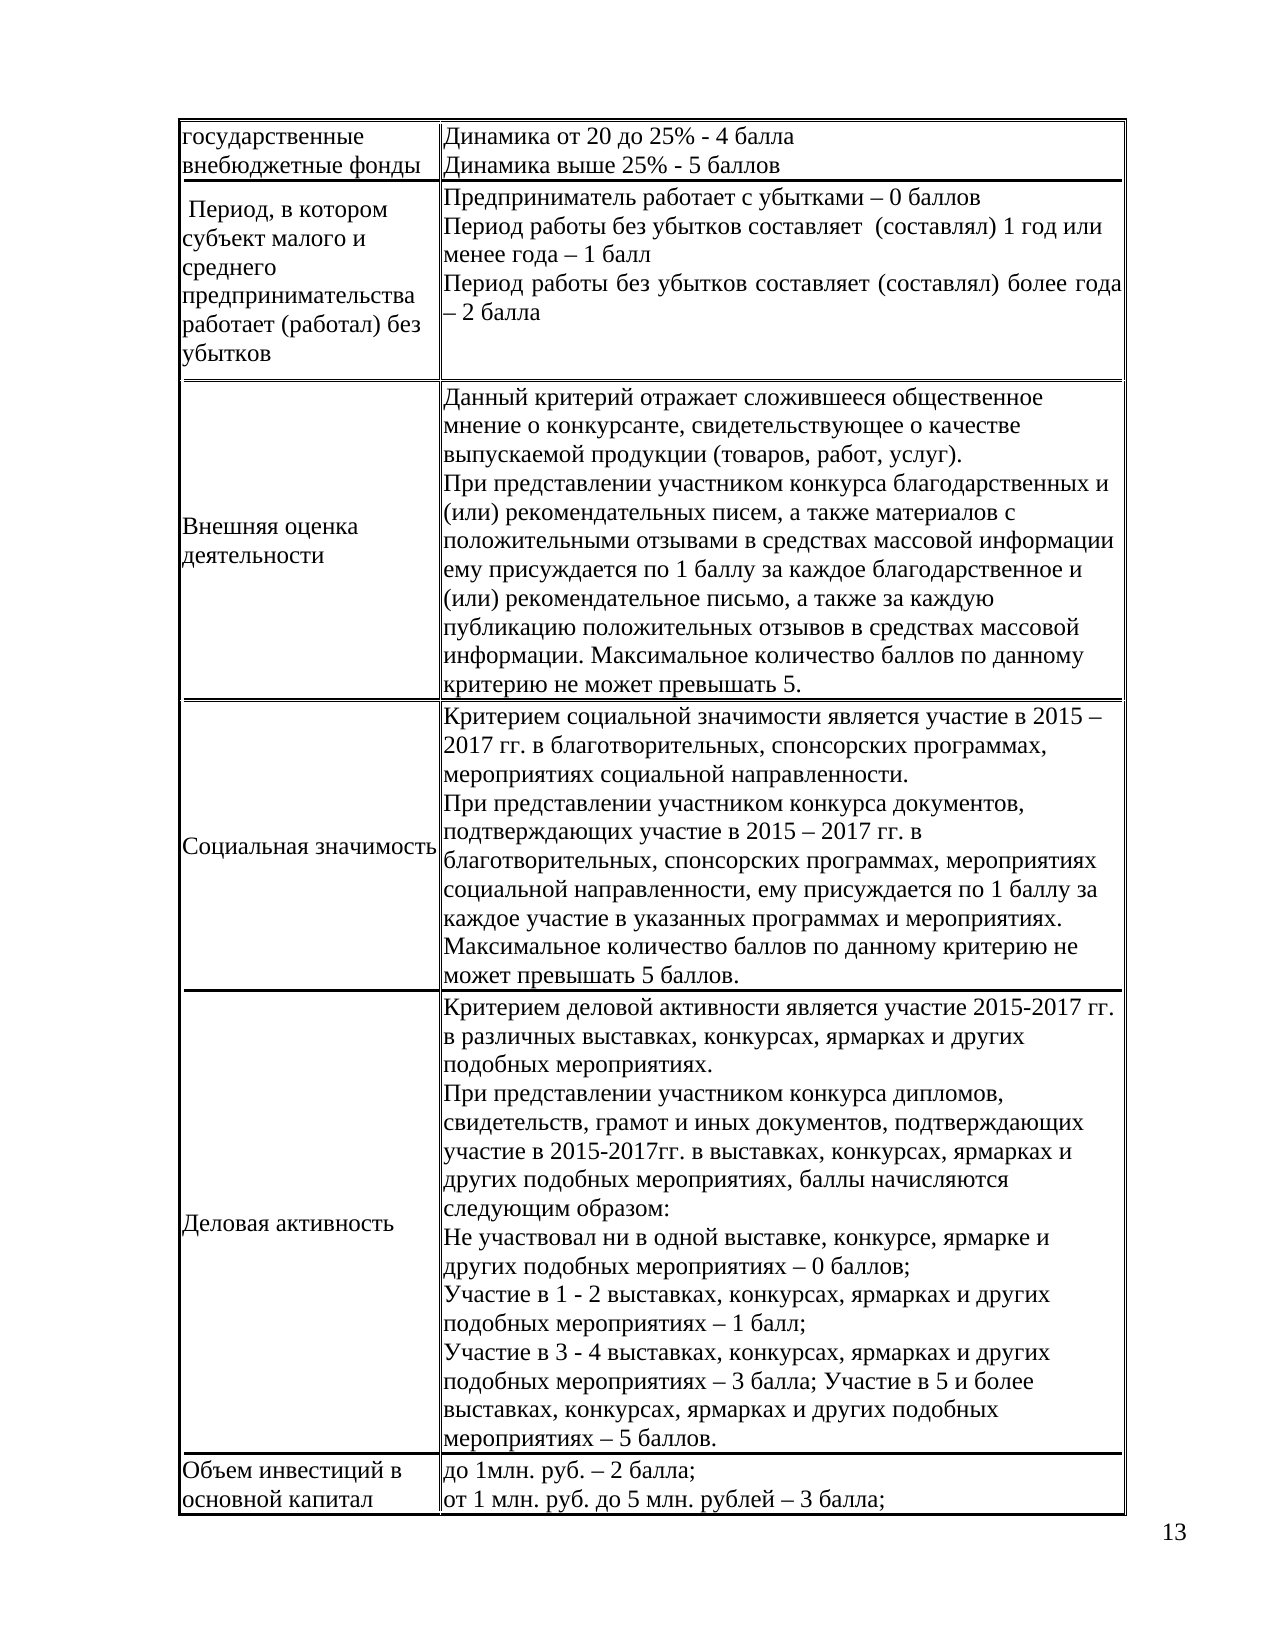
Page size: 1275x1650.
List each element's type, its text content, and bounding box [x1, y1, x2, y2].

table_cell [441, 122, 1124, 179]
table_cell Период, в котором субъект малого и среднего предпринимательства работает (работал) без убытков [181, 179, 439, 379]
table_cell Внешняя оценка деятельности [180, 379, 441, 698]
table_cell Критерием социальной значимости является участие в 2015 – 2017 гг. в благотворительных, спонсорских программах, мероприятиях социальной направленности. При представлении участником конкурса документов, подтверждающих участие в 2015 – 2017 гг. в благотворительных, спонсорских программах, мероприятиях социальной направленности, ему присуждается по 1 баллу за каждое участие в указанных программах и мероприятиях. Максимальное количество баллов по данному критерию не может превышать 5 баллов. [442, 698, 1124, 989]
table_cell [441, 1452, 1124, 1513]
table_cell Деловая активность [181, 989, 439, 1452]
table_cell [181, 1452, 441, 1513]
table_cell Критерием деловой активности является участие 2015-2017 гг. в различных выставках, конкурсах, ярмарках и других подобных мероприятиях. При представлении участником конкурса дипломов, свидетельств, грамот и иных документов, подтверждающих участие в 2015-2017гг. в выставках, конкурсах, ярмарках и других подобных мероприятиях, баллы начисляются следующим образом: Не участвовал ни в одной выставке, конкурсе, ярмарке и других подобных мероприятиях – 0 баллов; Участие в 1 - 2 выставках, конкурсах, ярмарках и других подобных мероприятиях – 1 балл; Участие в 3 - 4 выставках, конкурсах, ярмарках и других подобных мероприятиях – 3 балла; Участие в 5 и более выставках, конкурсах, ярмарках и других подобных мероприятиях – 5 баллов. [442, 989, 1124, 1452]
table_cell Социальная значимость [181, 698, 439, 989]
table_cell Данный критерий отражает сложившееся общественное мнение о конкурсанте, свидетельствующее о качестве выпускаемой продукции (товаров, работ, услуг). При представлении участником конкурса благодарственных и (или) рекомендательных писем, а также материалов с положительными отзывами в средствах массовой информации ему присуждается по 1 баллу за каждое благодарственное и (или) рекомендательное письмо, а также за каждую публикацию положительных отзывов в средствах массовой информации. Максимальное количество баллов по данному критерию не может превышать 5. [441, 379, 1125, 698]
table_cell Предприниматель работает с убытками – 0 баллов Период работы без убытков составляет (составлял) 1 год или менее года – 1 балл Период работы без убытков составляет (составлял) более года – 2 балла [442, 179, 1124, 379]
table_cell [181, 122, 441, 179]
